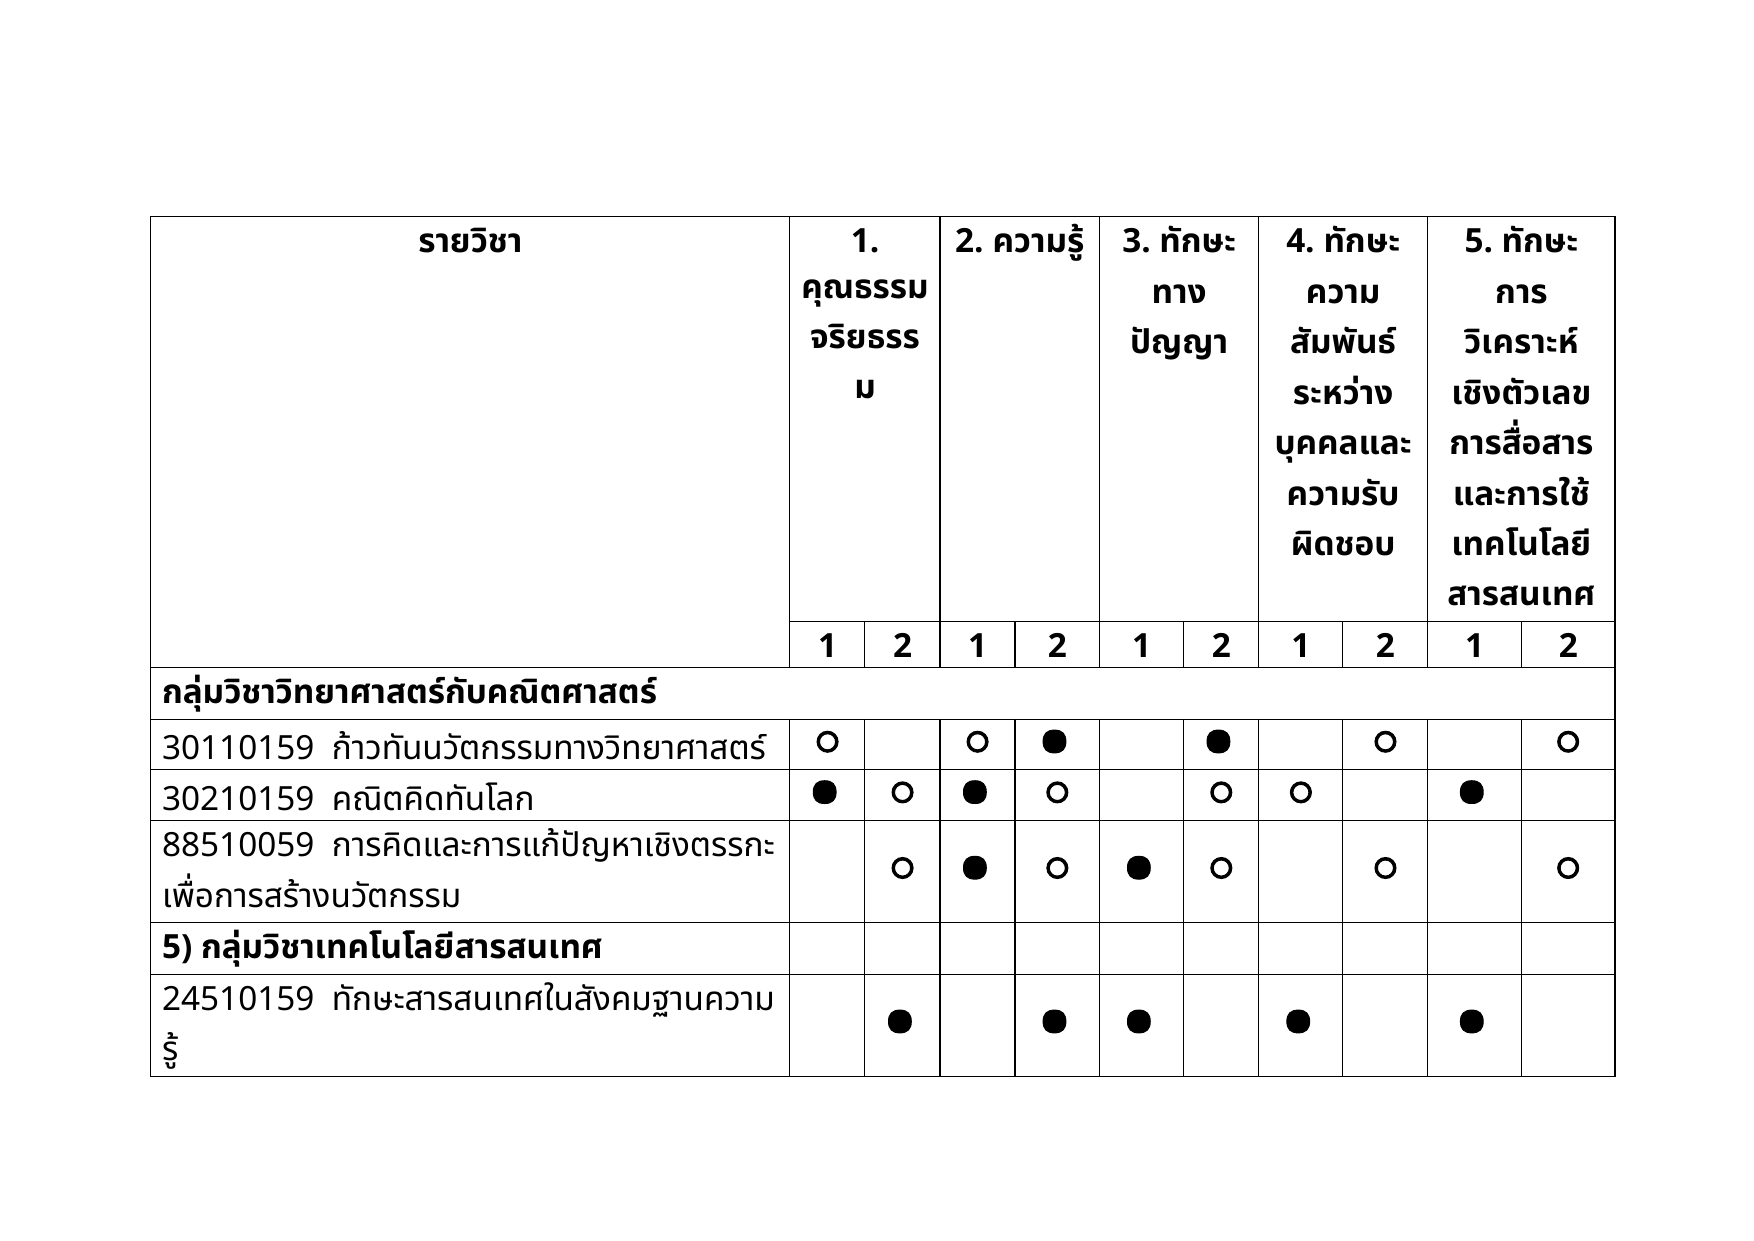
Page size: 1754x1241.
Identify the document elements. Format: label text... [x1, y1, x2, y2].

table_cell [1343, 975, 1427, 1076]
table_cell [1016, 821, 1099, 922]
table_cell 30110159 ก้าวทันนวัตกรรมทางวิทยาศาสตร์ [151, 720, 789, 769]
table_cell 30210159 คณิตคิดทันโลก [151, 770, 789, 820]
table_cell [865, 923, 939, 974]
table_cell [1100, 975, 1183, 1076]
table_cell กลุ่มวิชาวิทยาศาสตร์กับคณิตศาสตร์ [151, 668, 1614, 719]
table_cell [790, 720, 864, 769]
table_cell [1259, 720, 1342, 769]
table_cell [1184, 975, 1258, 1076]
table_cell 2 [1184, 622, 1258, 667]
table_header รายวิชา [151, 217, 789, 667]
table_cell [790, 770, 864, 820]
table_cell 5) กลุ่มวิชาเทคโนโลยีสารสนเทศ [151, 923, 789, 974]
table_cell [865, 821, 939, 922]
table_cell [1428, 720, 1521, 769]
table_cell [941, 770, 1014, 820]
table_cell [1259, 770, 1342, 820]
table_cell [1184, 923, 1258, 974]
table_cell [1100, 821, 1183, 922]
table_header 3. ทักษะ ทางปัญญา [1100, 217, 1258, 621]
table_cell [865, 720, 939, 769]
table_cell 1 [941, 622, 1014, 667]
table_cell 1 [790, 622, 864, 667]
table_cell [1343, 923, 1427, 974]
table_cell [1184, 821, 1258, 922]
table_cell [1428, 821, 1521, 922]
table_cell [1259, 975, 1342, 1076]
table_cell [1016, 923, 1099, 974]
table_header 5. ทักษะ การวิเคราะห์ เชิงตัวเลข การสื่อสารและการใช้เทคโนโลยีสารสนเทศ [1428, 217, 1614, 621]
table_cell [1259, 821, 1342, 922]
table_cell 88510059 การคิดและการแก้ปัญหาเชิงตรรกะเพื่อการสร้างนวัตกรรม [151, 821, 789, 922]
table_cell [790, 821, 864, 922]
table_cell [1016, 720, 1099, 769]
table_cell [1184, 720, 1258, 769]
table_cell [790, 975, 864, 1076]
table_cell 2 [1016, 622, 1099, 667]
table_cell [1100, 770, 1183, 820]
table_cell [1428, 770, 1521, 820]
table_header 4. ทักษะความสัมพันธ์ระหว่างบุคคลและความรับผิดชอบ [1259, 217, 1427, 621]
table_cell 2 [1343, 622, 1427, 667]
table_cell 1 [1100, 622, 1183, 667]
table_cell [1522, 821, 1614, 922]
table_cell [941, 923, 1014, 974]
table_cell 2 [865, 622, 939, 667]
table_cell [941, 720, 1014, 769]
table_cell [1428, 975, 1521, 1076]
table_cell [1184, 770, 1258, 820]
table_cell [1016, 770, 1099, 820]
table_cell [1259, 923, 1342, 974]
table_cell [941, 975, 1014, 1076]
table_cell [865, 770, 939, 820]
table_cell [1522, 770, 1614, 820]
table_cell [1343, 770, 1427, 820]
table_cell [790, 923, 864, 974]
table_header 1. คุณธรรม จริยธรรม [790, 217, 939, 621]
table_header 2. ความรู้ [941, 217, 1099, 621]
table_cell 1 [1259, 622, 1342, 667]
table_cell [1343, 821, 1427, 922]
table_cell [865, 975, 939, 1076]
table_cell [1522, 720, 1614, 769]
table_cell [941, 821, 1014, 922]
table_cell [1343, 720, 1427, 769]
table_cell 24510159 ทักษะสารสนเทศในสังคมฐานความรู้ [151, 975, 789, 1076]
table_cell [1428, 923, 1521, 974]
table_cell [1522, 923, 1614, 974]
table_cell 2 [1522, 622, 1614, 667]
table_cell [1522, 975, 1614, 1076]
table_cell 1 [1428, 622, 1521, 667]
table_cell [1100, 720, 1183, 769]
table_cell [1016, 975, 1099, 1076]
table_cell [1100, 923, 1183, 974]
